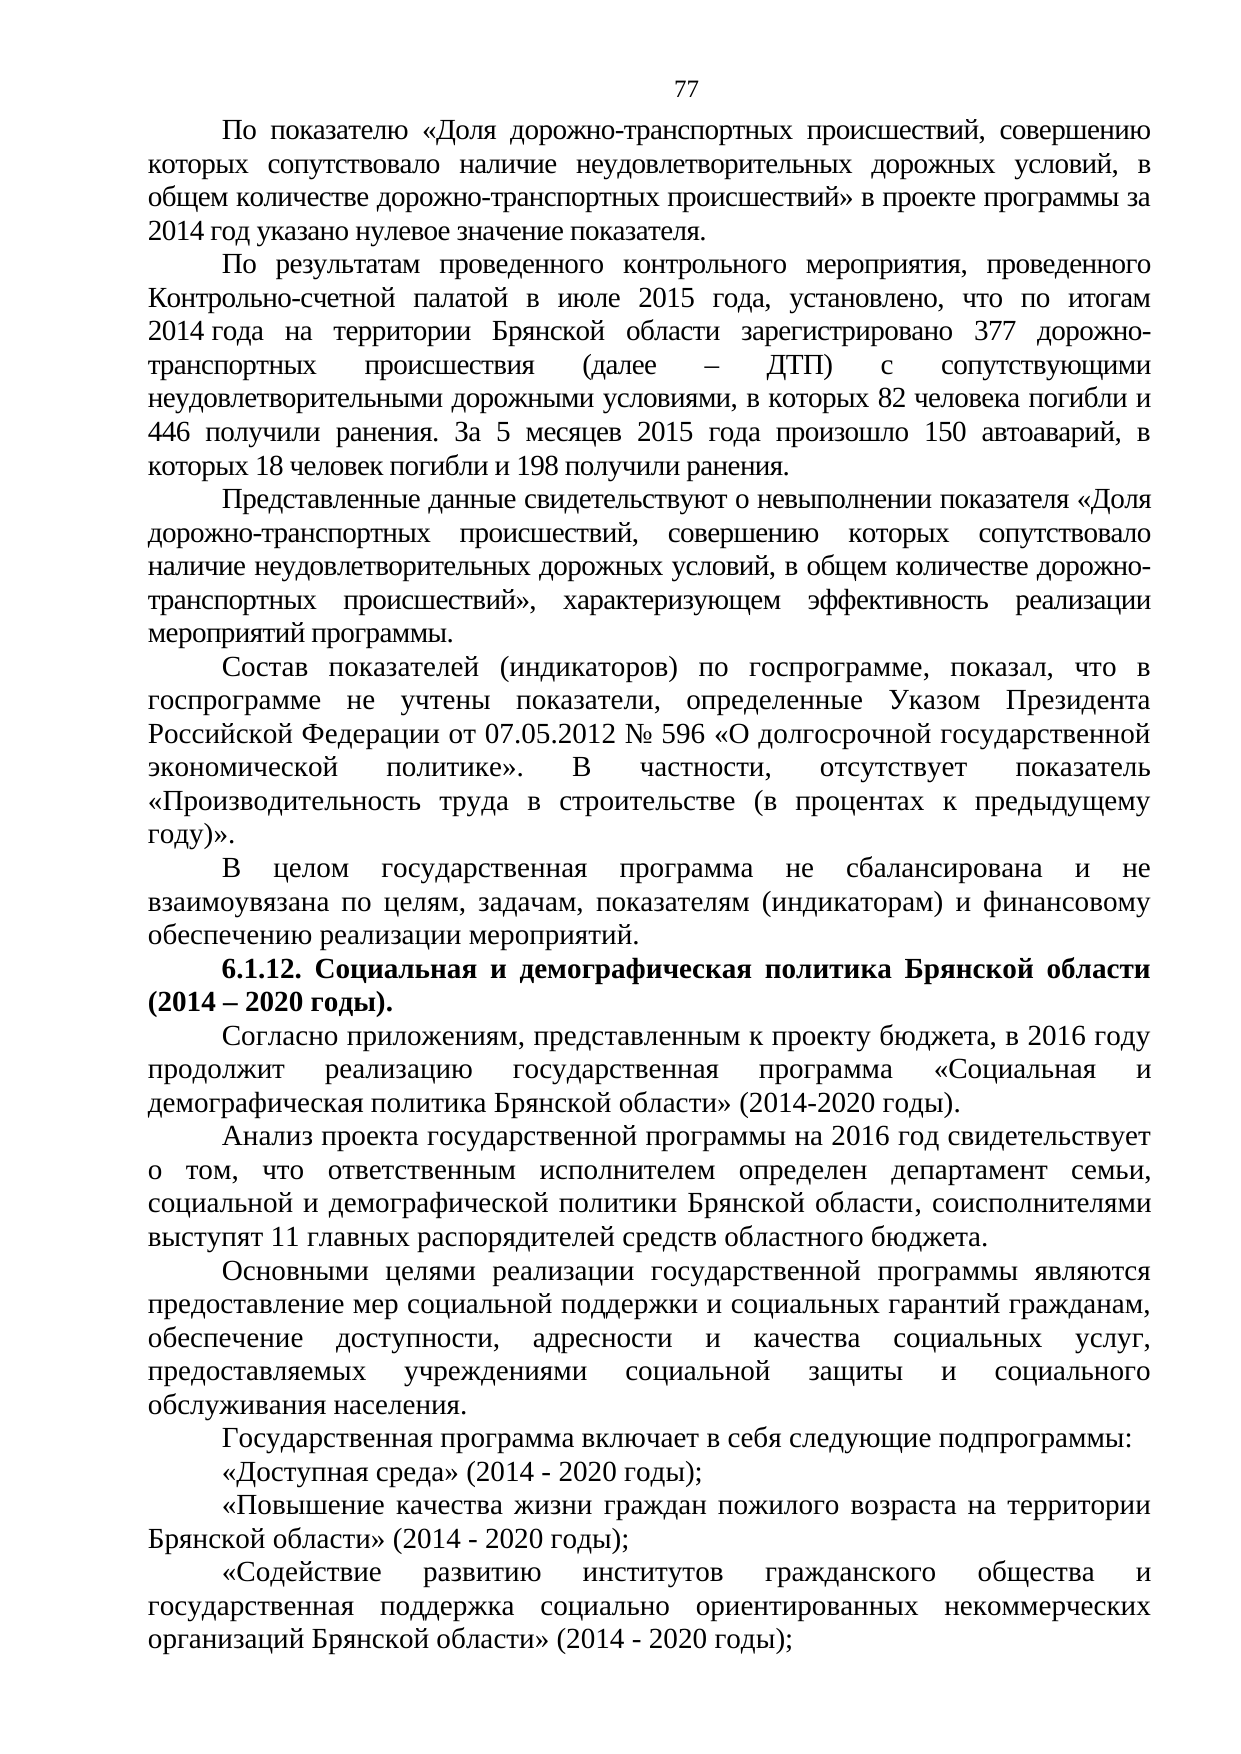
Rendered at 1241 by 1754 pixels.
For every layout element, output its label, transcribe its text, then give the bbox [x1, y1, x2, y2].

text Анализ проекта государственной программы на 2016 год свидетельствует о том, что ответственным исполнителем определен департамент семьи, социальной и демографической политики Брянской области, соисполнителями выступят 11 главных распорядителей средств областного бюджета. [148, 1118, 1152, 1253]
text Представленные данные свидетельствуют о невыполнении показателя «Доля дорожно-транспортных происшествий, совершению которых сопутствовало наличие неудовлетворительных дорожных условий, в общем количестве дорожно-транспортных происшествий», характеризующем эффективность реализации мероприятий программы. [148, 481, 1152, 649]
text Государственная программа включает в себя следующие подпрограммы: [148, 1420, 1152, 1454]
text Состав показателей (индикаторов) по госпрограмме, показал, что в госпрограмме не учтены показатели, определенные Указом Президента Российской Федерации от 07.05.2012 № 596 «О долгосрочной государственной экономической политике». В частности, отсутствует показатель «Производительность труда в строительстве (в процентах к предыдущему году)». [148, 649, 1152, 850]
text Согласно приложениям, представленным к проекту бюджета, в 2016 году продолжит реализацию государственная программа «Социальная и демографическая политика Брянской области» (2014-2020 годы). [148, 1018, 1152, 1118]
text «Повышение качества жизни граждан пожилого возраста на территории Брянской области» (2014 - 2020 годы); [148, 1487, 1152, 1554]
text По результатам проведенного контрольного мероприятия, проведенного Контрольно-счетной палатой в июле 2015 года, установлено, что по итогам 2014 года на территории Брянской области зарегистрировано 377 дорожно-транспортных происшествия (далее – ДТП) с сопутствующими неудовлетворительными дорожными условиями, в которых 82 человека погибли и 446 получили ранения. За 5 месяцев 2015 года произошло 150 автоаварий, в которых 18 человек погибли и 198 получили ранения. [148, 246, 1152, 481]
text По показателю «Доля дорожно-транспортных происшествий, совершению которых сопутствовало наличие неудовлетворительных дорожных условий, в общем количестве дорожно-транспортных происшествий» в проекте программы за 2014 год указано нулевое значение показателя. [148, 112, 1152, 246]
text «Содействие развитию институтов гражданского общества и государственная поддержка социально ориентированных некоммерческих организаций Брянской области» (2014 - 2020 годы); [148, 1554, 1152, 1655]
text В целом государственная программа не сбалансирована и не взаимоувязана по целям, задачам, показателям (индикаторам) и финансовому обеспечению реализации мероприятий. [148, 850, 1152, 951]
text Основными целями реализации государственной программы являются предоставление мер социальной поддержки и социальных гарантий гражданам, обеспечение доступности, адресности и качества социальных услуг, предоставляемых учреждениями социальной защиты и социального обслуживания населения. [148, 1253, 1152, 1420]
text 6.1.12. Социальная и демографическая политика Брянской области (2014 – 2020 годы). [148, 951, 1152, 1018]
text «Доступная среда» (2014 - 2020 годы); [148, 1454, 1152, 1487]
